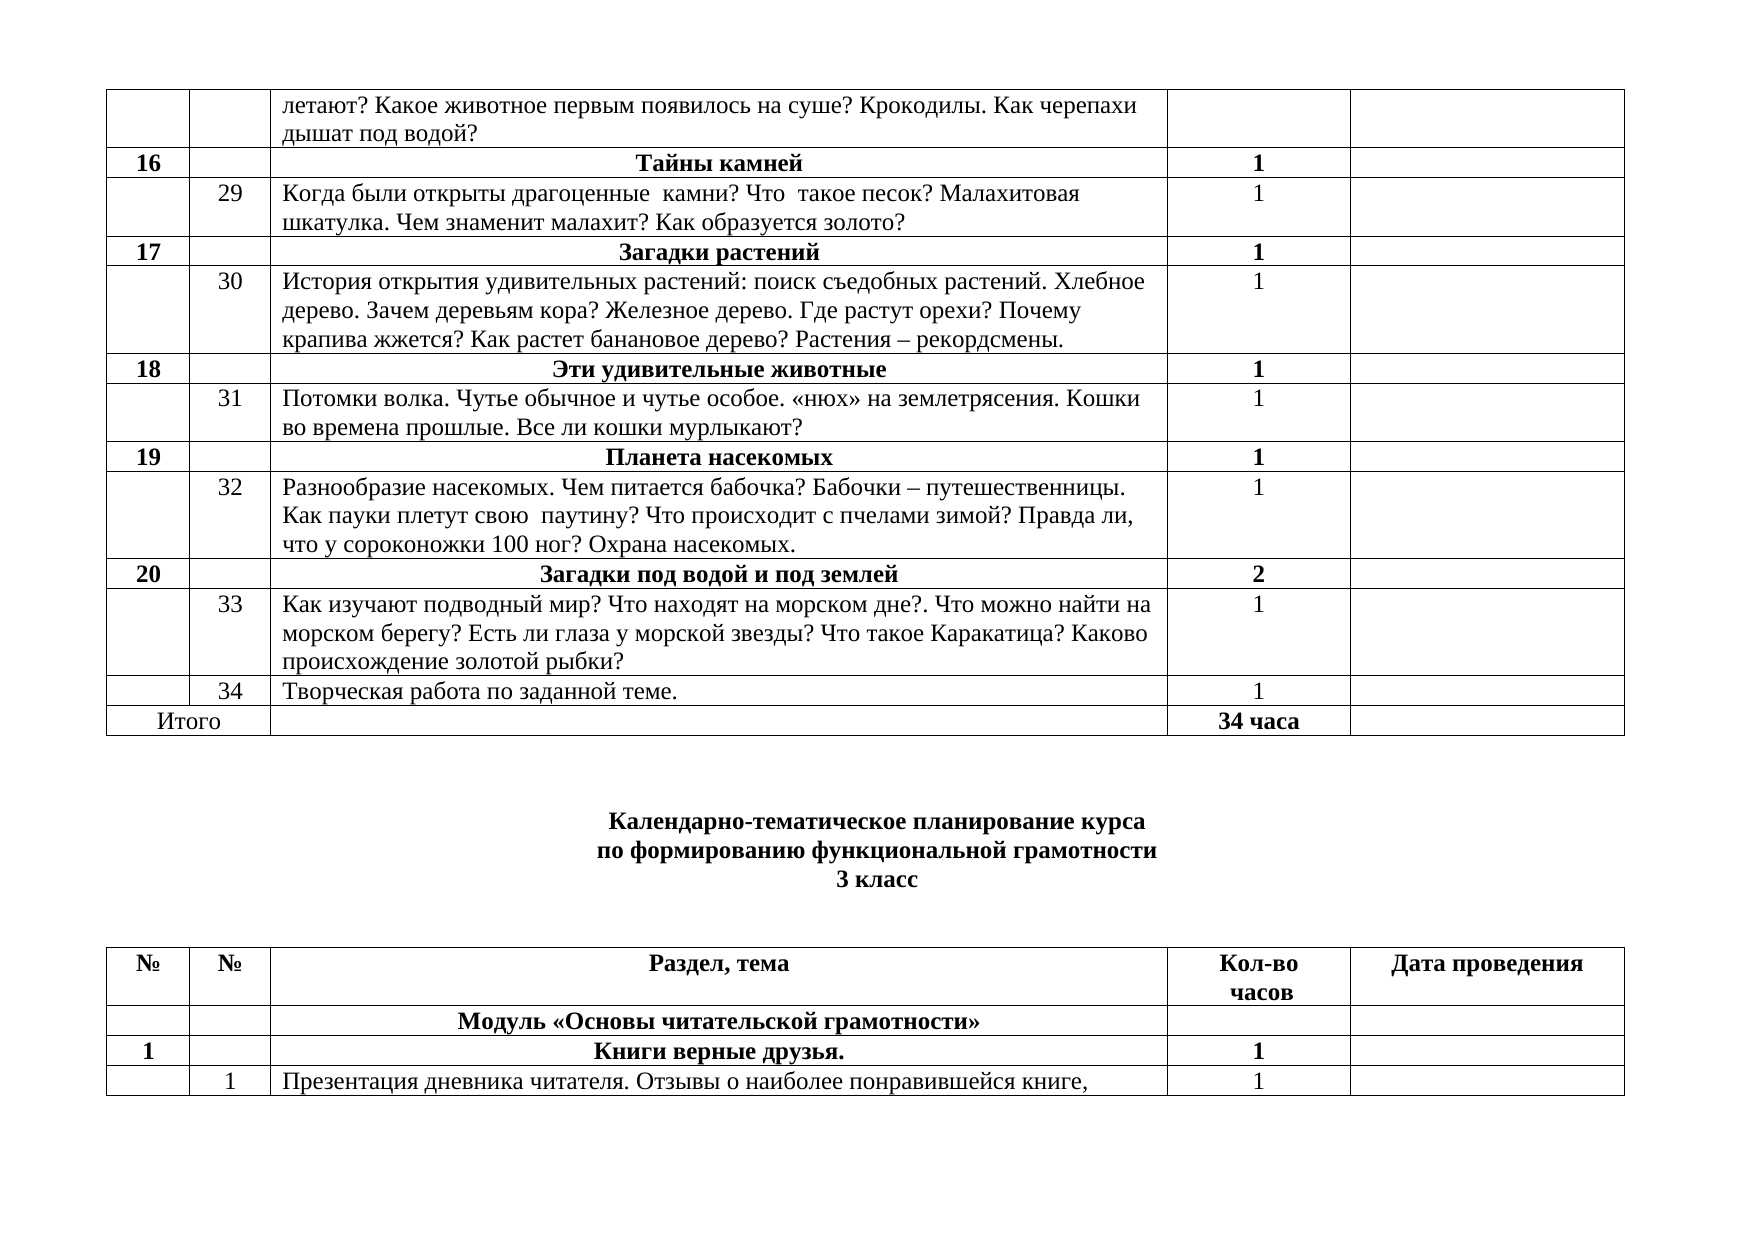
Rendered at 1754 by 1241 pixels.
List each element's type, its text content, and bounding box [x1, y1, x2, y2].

table_cell [1351, 1036, 1624, 1065]
table_cell Как изучают подводный мир? Что находят на морском дне?. Что можно найти на морском берегу? Есть ли глаза у морской звезды? Что такое Каракатица? Каково происхождение золотой рыбки? [271, 589, 1167, 675]
table_cell 28 [190, 90, 270, 147]
table_cell 29 [190, 178, 270, 236]
table_cell [1351, 706, 1624, 735]
text Календарно-тематическое планирование курса [118, 806, 1636, 835]
table_cell 31 [190, 384, 270, 441]
table_cell 1 [107, 1036, 189, 1065]
table_cell [271, 706, 1167, 735]
table_cell [1351, 148, 1624, 177]
table_cell 32 [190, 472, 270, 558]
table_cell 1 [1168, 90, 1350, 147]
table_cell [271, 90, 1167, 147]
table_cell [1351, 1066, 1624, 1095]
table_cell 17 [107, 237, 189, 265]
table_cell 20 [107, 559, 189, 588]
table_header Раздел, тема [271, 948, 1167, 1005]
table_header № [107, 948, 189, 1005]
table_cell Загадки под водой и под землей [271, 559, 1167, 588]
table_cell 1 [1168, 237, 1350, 265]
table_cell [107, 266, 189, 353]
table_cell Книги верные друзья. [271, 1036, 1167, 1065]
table_cell Потомки волка. Чутье обычное и чутье особое. «нюх» на землетрясения. Кошки во времена прошлые. Все ли кошки мурлыкают? [271, 384, 1167, 441]
table_cell 34 [190, 676, 270, 705]
table_cell [190, 354, 270, 382]
table_cell [107, 1006, 189, 1035]
table_cell [1351, 384, 1624, 441]
table_cell [1351, 237, 1624, 265]
text 3 класс [118, 864, 1636, 893]
table_cell 1 [190, 1066, 270, 1095]
table_cell 30 [190, 266, 270, 353]
table_cell 1 [1168, 589, 1350, 675]
table_cell История открытия удивительных растений: поиск съедобных растений. Хлебное дерево. Зачем деревьям кора? Железное дерево. Где растут орехи? Почему крапива жжется? Как растет банановое дерево? Растения – рекордсмены. [271, 266, 1167, 353]
table_cell Планета насекомых [271, 442, 1167, 471]
table_header Дата проведения [1351, 948, 1624, 1005]
table_cell [1351, 90, 1624, 147]
table_cell [190, 1036, 270, 1065]
table_cell 1 [1168, 1036, 1350, 1065]
table_cell 1 [1168, 148, 1350, 177]
table_cell 18 [107, 354, 189, 382]
table_cell [1168, 1006, 1350, 1035]
text по формированию функциональной грамотности [118, 835, 1636, 864]
table_header Кол-во часов [1168, 948, 1350, 1005]
table_cell [107, 589, 189, 675]
table_cell 19 [107, 442, 189, 471]
table_cell Модуль «Основы читательской грамотности» [271, 1006, 1167, 1035]
table_cell [1351, 1006, 1624, 1035]
table_cell [107, 90, 189, 147]
table_cell [1351, 442, 1624, 471]
table_cell 2 [1168, 559, 1350, 588]
table_cell [1351, 589, 1624, 675]
table_cell 1 [1168, 472, 1350, 558]
table_cell [1351, 266, 1624, 353]
table_cell [1351, 559, 1624, 588]
table_cell Разнообразие насекомых. Чем питается бабочка? Бабочки – путешественницы. Как пауки плетут свою паутину? Что происходит с пчелами зимой? Правда ли, что у сороконожки 100 ног? Охрана насекомых. [271, 472, 1167, 558]
table_cell [190, 237, 270, 265]
table_cell 1 [1168, 178, 1350, 236]
table_cell 1 [1168, 384, 1350, 441]
table_cell 1 [1168, 1066, 1350, 1095]
table_cell 1 [1168, 354, 1350, 382]
table_cell Загадки растений [271, 237, 1167, 265]
table_cell [1351, 178, 1624, 236]
table_cell [107, 1066, 189, 1095]
table_cell [190, 559, 270, 588]
table_cell [1351, 676, 1624, 705]
table_cell [190, 442, 270, 471]
table_cell 33 [190, 589, 270, 675]
table_cell [107, 472, 189, 558]
table_cell Когда были открыты драгоценные камни? Что такое песок? Малахитовая шкатулка. Чем знаменит малахит? Как образуется золото? [271, 178, 1167, 236]
table_cell 1 [1168, 676, 1350, 705]
table_cell 1 [1168, 442, 1350, 471]
table_cell [190, 1006, 270, 1035]
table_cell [271, 1066, 1167, 1095]
table_cell [190, 148, 270, 177]
table_cell 16 [107, 148, 189, 177]
table_cell [1351, 354, 1624, 382]
table_cell [107, 384, 189, 441]
table_cell [1351, 472, 1624, 558]
table_cell 34 часа [1168, 706, 1350, 735]
table_cell Итого [107, 706, 270, 735]
table_cell [107, 676, 189, 705]
table_cell [107, 178, 189, 236]
table_header № [190, 948, 270, 1005]
table_cell 1 [1168, 266, 1350, 353]
table_cell Тайны камней [271, 148, 1167, 177]
table_cell Эти удивительные животные [271, 354, 1167, 382]
table_cell Творческая работа по заданной теме. [271, 676, 1167, 705]
